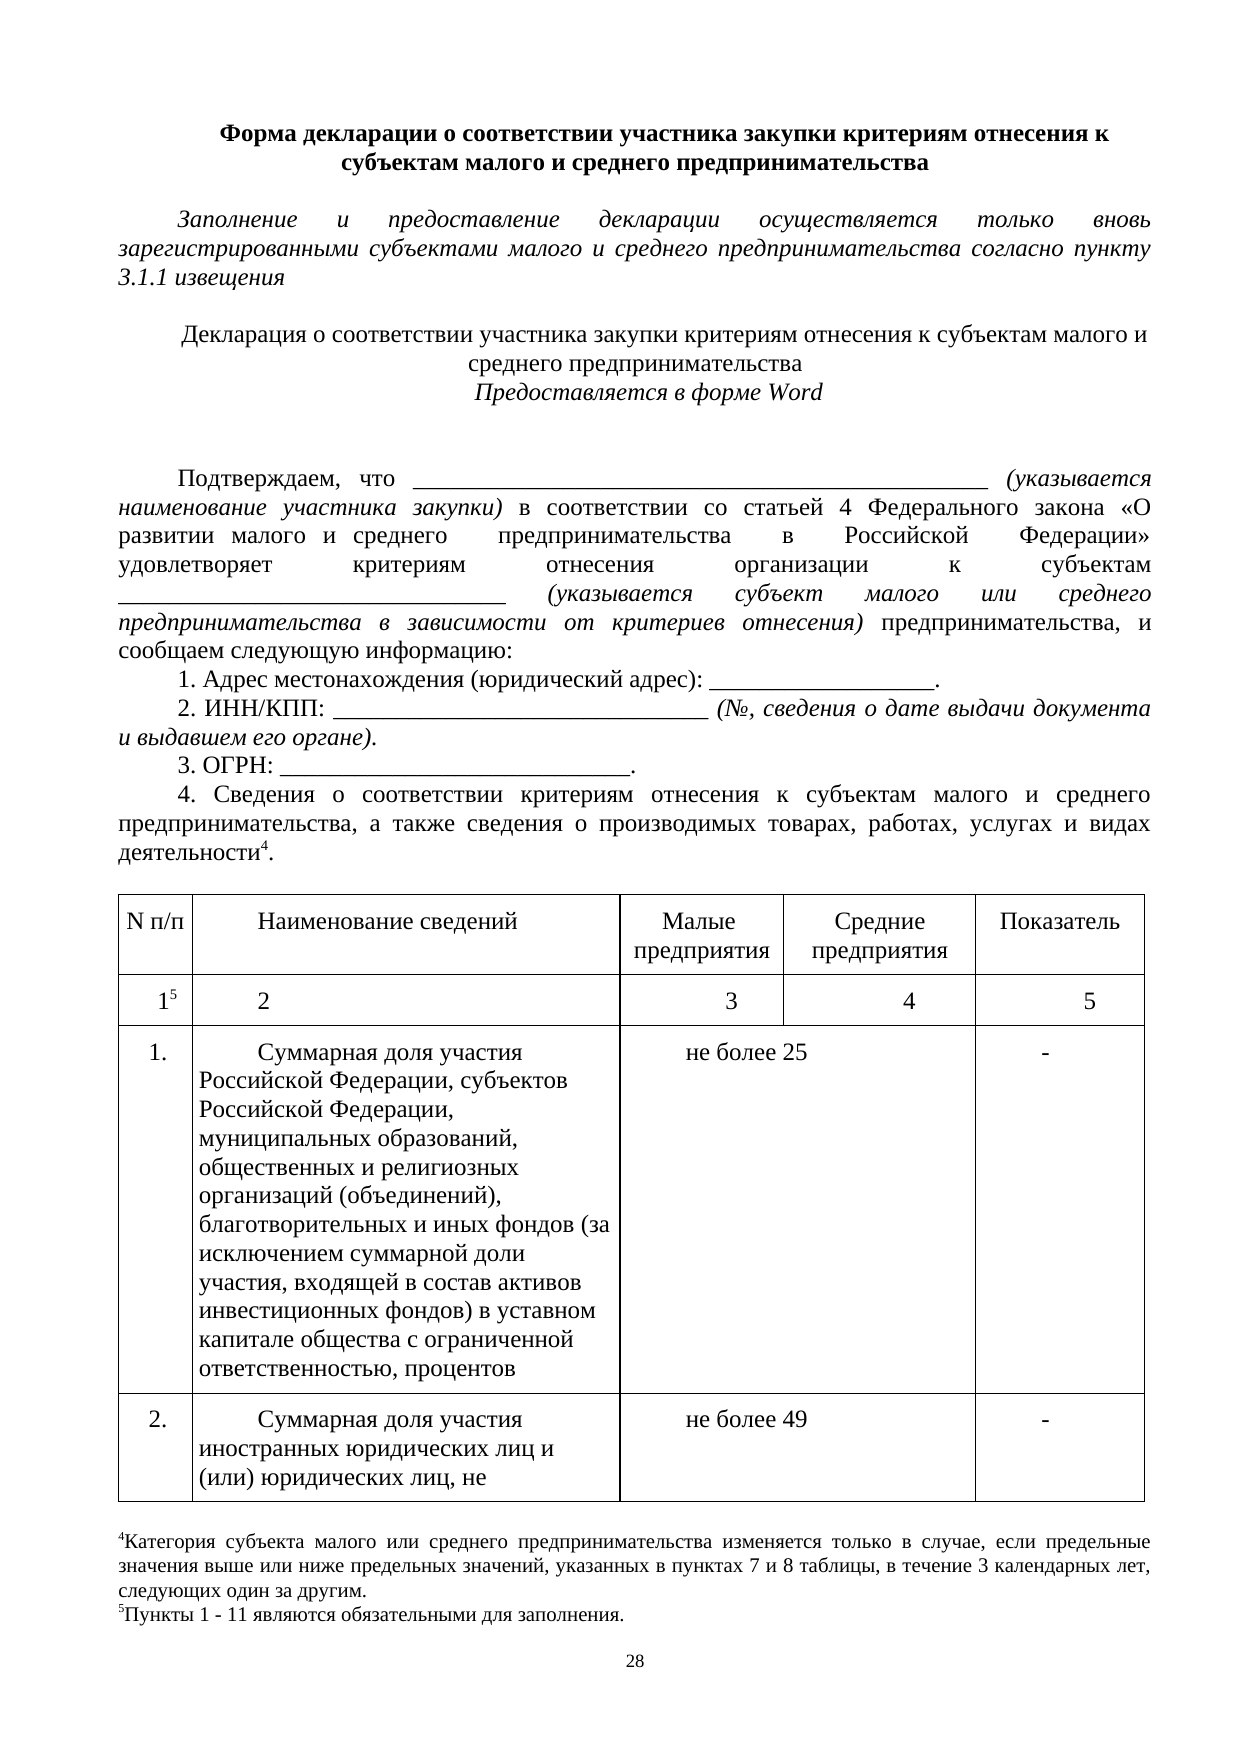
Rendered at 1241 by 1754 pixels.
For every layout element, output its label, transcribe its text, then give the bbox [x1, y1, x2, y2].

table_cell 2 [193, 975, 619, 1025]
table_cell 4 [784, 975, 975, 1025]
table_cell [193, 1394, 619, 1501]
text 1. Адрес местонахождения (юридический адрес): __________________. [118, 664, 1152, 693]
table_header Наименование сведений [193, 895, 619, 974]
table_cell не более 25 [621, 1026, 975, 1392]
text 3. ОГРН: ____________________________. [118, 751, 1152, 779]
text Подтверждаем, что ______________________________________________ (указывается наименование участника закупки) в соответствии со статьей 4 Федерального закона «О развитии малого и среднего предпринимательства в Российской Федерации» удовлетворяет критериям отнесения организации к субъектам _______________________________ (указывается субъект малого или среднего предпринимательства в зависимости от критериев отнесения) предпринимательства, и сообщаем следующую информацию: [118, 463, 1152, 664]
table_cell - [976, 1026, 1144, 1392]
table_cell не более 49 [621, 1394, 975, 1501]
text Заполнение и предоставление декларации осуществляется только вновь зарегистрированными субъектами малого и среднего предпринимательства согласно пункту 3.1.1 извещения [118, 204, 1152, 291]
table_cell 5 [976, 975, 1144, 1025]
table_header Средние предприятия [784, 895, 975, 974]
table_header Показатель [976, 895, 1144, 974]
text 2. ИНН/КПП: ______________________________ (№, сведения о дате выдачи документа и выдавшем его органе). [118, 693, 1152, 751]
table_cell 1. [119, 1026, 192, 1392]
text Форма декларации о соответствии участника закупки критериям отнесения к субъектам малого и среднего предпринимательства [118, 118, 1152, 176]
table_cell 3 [621, 975, 783, 1025]
text Предоставляется в форме Word [118, 377, 1120, 406]
table_cell - [976, 1394, 1144, 1501]
table_cell Суммарная доля участия Российской Федерации, субъектов Российской Федерации, муниципальных образований, общественных и религиозных организаций (объединений), благотворительных и иных фондов (за исключением суммарной доли участия, входящей в состав активов инвестиционных фондов) в уставном капитале общества с ограниченной ответственностью, процентов [193, 1026, 619, 1392]
table_header Малые предприятия [621, 895, 783, 974]
table_cell 1 [119, 975, 192, 1025]
text Декларация о соответствии участника закупки критериям отнесения к субъектам малого и среднего предпринимательства [118, 319, 1152, 377]
table_header N п/п [119, 895, 192, 974]
text 4. Сведения о соответствии критериям отнесения к субъектам малого и среднего предпринимательства, а также сведения о производимых товарах, работах, услугах и видах деятельности. [118, 779, 1152, 866]
table_cell 2. [119, 1394, 192, 1501]
